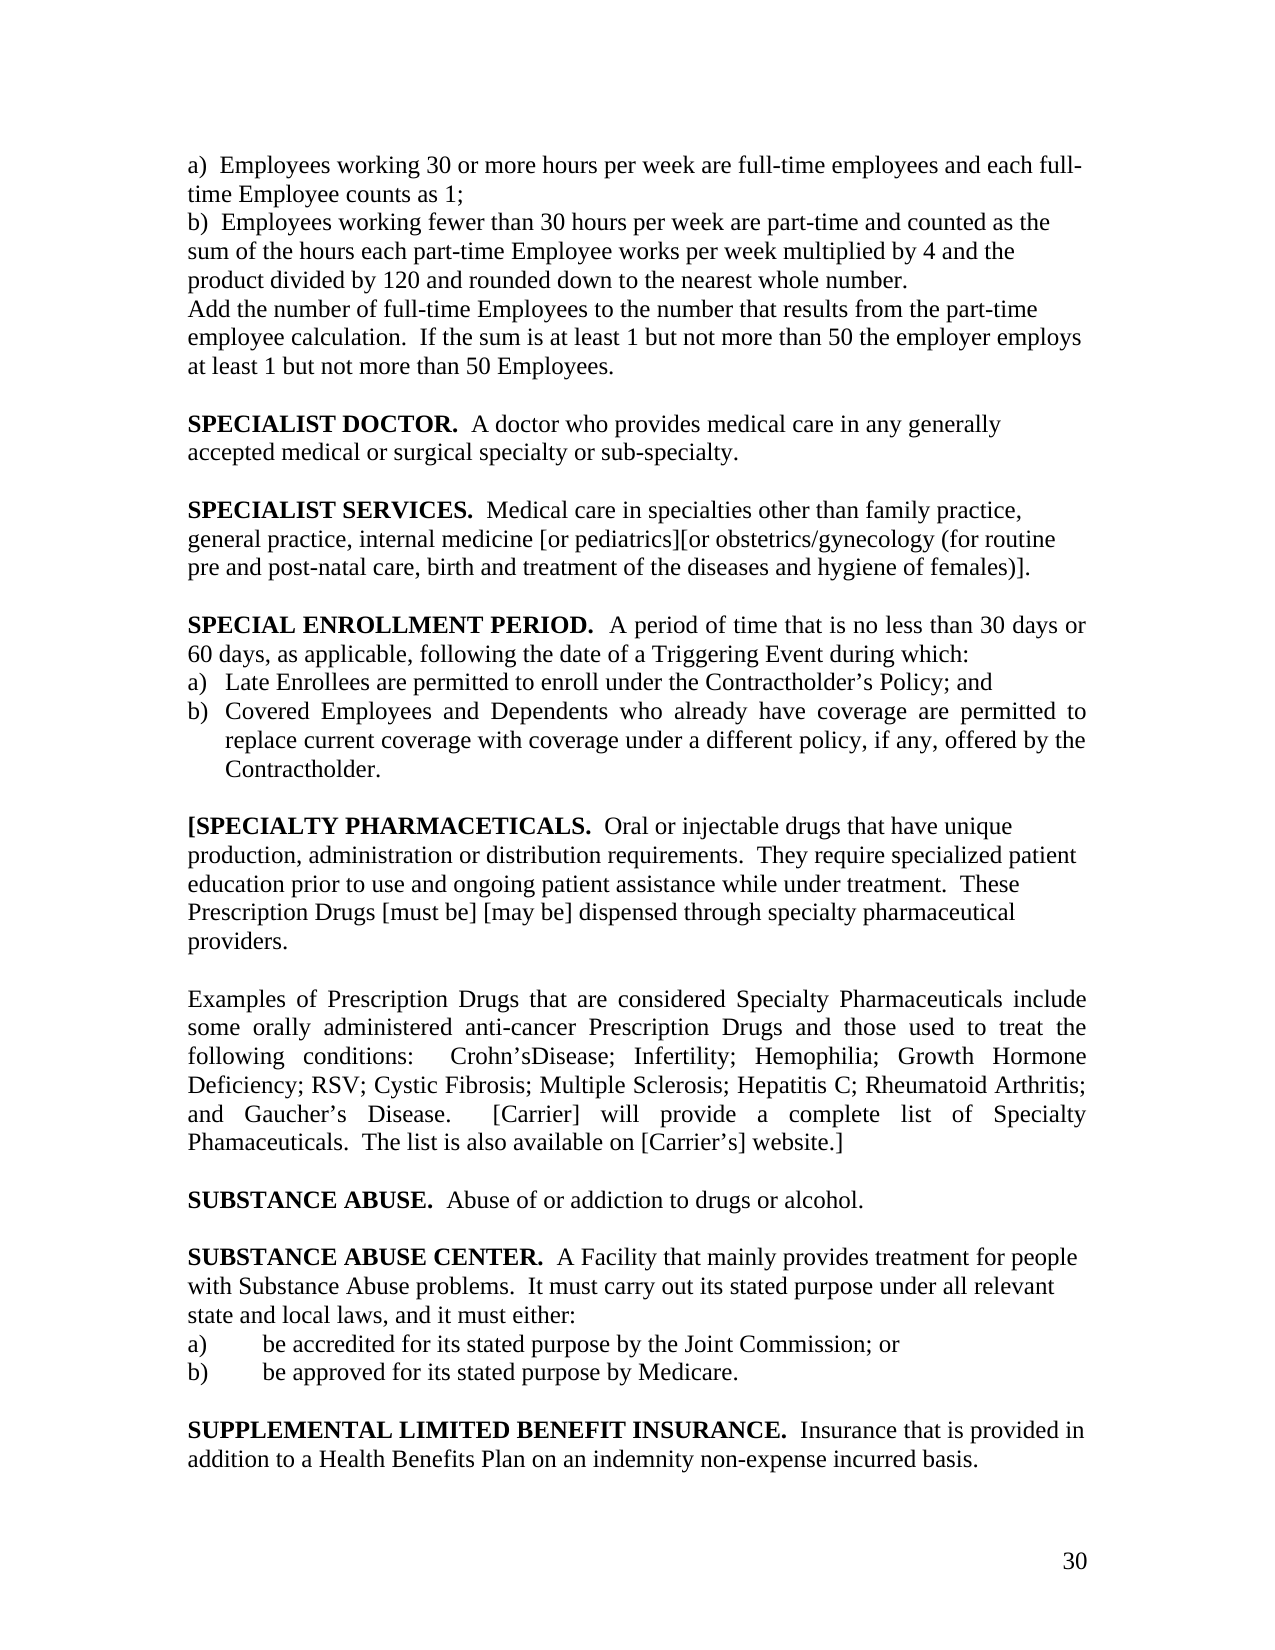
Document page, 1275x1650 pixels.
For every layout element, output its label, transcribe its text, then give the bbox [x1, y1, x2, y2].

text SPECIAL ENROLLMENT PERIOD. A period of time that is no less than 30 days or 60 days, as applicable, following the date of a Triggering Event during which: [187, 610, 1087, 667]
text Add the number of full-time Employees to the number that results from the part-time employee calculation. If the sum is at least 1 but not more than 50 the employer employs at least 1 but not more than 50 Employees. [187, 294, 1087, 380]
text SPECIALIST DOCTOR. A doctor who provides medical care in any generally accepted medical or surgical specialty or sub-specialty. [187, 409, 1087, 466]
list Late Enrollees are permitted to enroll under the Contractholder’s Policy; and [187, 667, 1087, 696]
text SPECIALIST SERVICES. Medical care in specialties other than family practice, general practice, internal medicine [or pediatrics][or obstetrics/gynecology (for routine pre and post-natal care, birth and treatment of the diseases and hygiene of females)]. [187, 495, 1087, 581]
list be approved for its stated purpose by Medicare. [187, 1357, 1087, 1386]
text SUBSTANCE ABUSE. Abuse of or addiction to drugs or alcohol. [187, 1185, 1087, 1214]
list be accredited for its stated purpose by the Joint Commission; or [187, 1329, 1087, 1357]
text Examples of Prescription Drugs that are considered Specialty Pharmaceuticals include some orally administered anti-cancer Prescription Drugs and those used to treat the following conditions: Crohn’sDisease; Infertility; Hemophilia; Growth Hormone Deficiency; RSV; Cystic Fibrosis; Multiple Sclerosis; Hepatitis C; Rheumatoid Arthritis; and Gaucher’s Disease. [Carrier] will provide a complete list of Specialty Phamaceuticals. The list is also available on [Carrier’s] website.] [187, 984, 1087, 1156]
list Covered Employees and Dependents who already have coverage are permitted to replace current coverage with coverage under a different policy, if any, offered by the Contractholder. [187, 696, 1087, 782]
text b) Employees working fewer than 30 hours per week are part-time and counted as the sum of the hours each part-time Employee works per week multiplied by 4 and the product divided by 120 and rounded down to the nearest whole number. [187, 207, 1087, 294]
text SUPPLEMENTAL LIMITED BENEFIT INSURANCE. Insurance that is provided in addition to a Health Benefits Plan on an indemnity non-expense incurred basis. [187, 1415, 1087, 1472]
text SUBSTANCE ABUSE CENTER. A Facility that mainly provides treatment for people with Substance Abuse problems. It must carry out its stated purpose under all relevant state and local laws, and it must either: [187, 1242, 1087, 1329]
text a) Employees working 30 or more hours per week are full-time employees and each full-time Employee counts as 1; [187, 150, 1087, 207]
text [SPECIALTY PHARMACETICALS. Oral or injectable drugs that have unique production, administration or distribution requirements. They require specialized patient education prior to use and ongoing patient assistance while under treatment. These Prescription Drugs [must be] [may be] dispensed through specialty pharmaceutical providers. [187, 811, 1087, 955]
